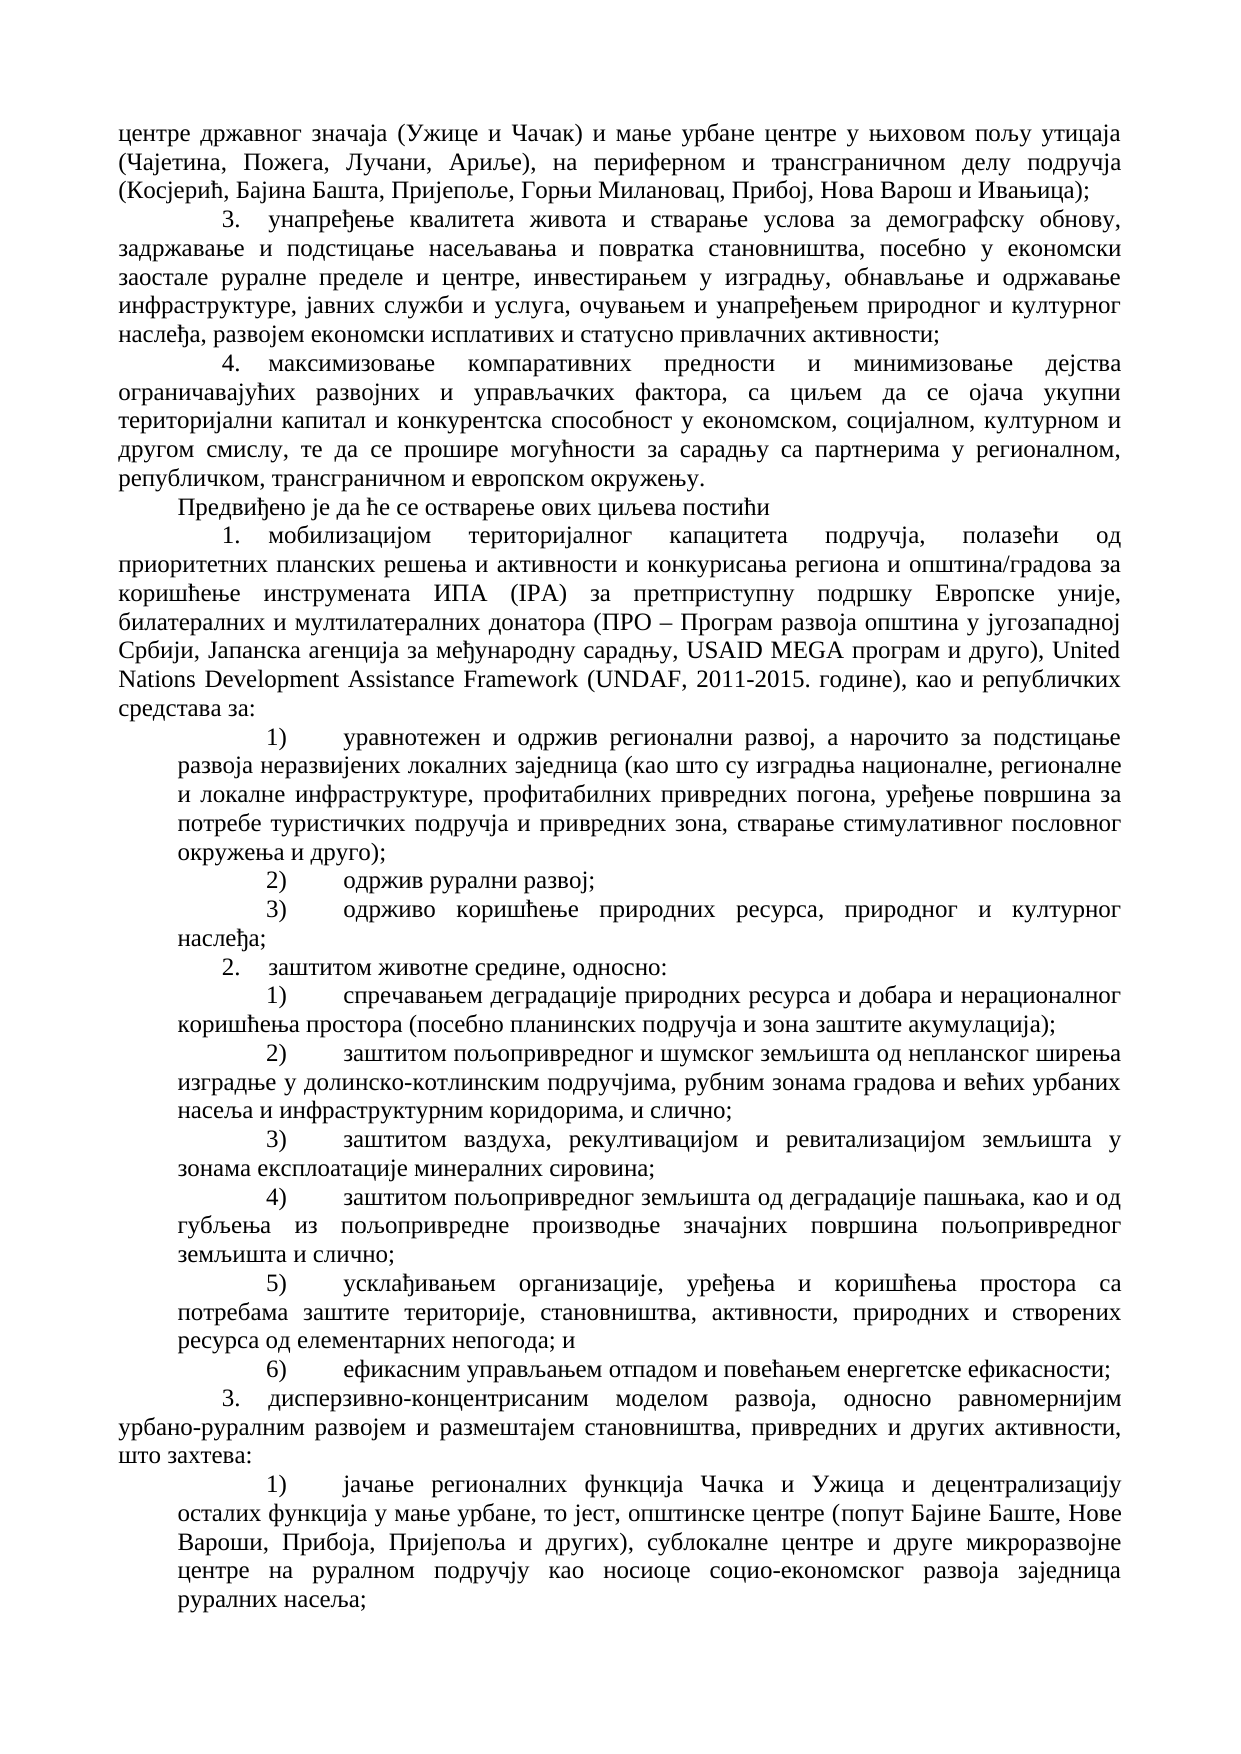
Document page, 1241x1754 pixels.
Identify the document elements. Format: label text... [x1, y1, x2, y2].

list уравнотежен и одржив регионални развој, а нарочито за подстицање развоја неразвијених локалних заједница (као што су изградња националне, регионалне и локалне инфраструктуре, профитабилних привредних погона, уређење површина за потребе туристичких подручја и привредних зона, стварање стимулативног пословног окружења и друго); [177, 722, 1122, 866]
list заштитом ваздуха, рекултивацијом и ревитализацијом земљишта у зонама експлоатације минералних сировина; [177, 1124, 1122, 1182]
list одрживо коришћење природних ресурса, природног и културног наслеђа; [177, 894, 1122, 952]
list јачање регионалних функција Чачка и Ужица и децентрализацију осталих функција у мање урбане, то јест, општинске центре (попут Бајине Баште, Нове Вароши, Прибоја, Пријепоља и других), сублокалне центре и друге микроразвојне центре на руралном подручју као носиоце социо-економског развоја заједница руралних насеља; [177, 1469, 1122, 1613]
list одржив рурални развој; [177, 866, 1122, 894]
list дисперзивно-концентрисаним моделом развоја, односно равномернијим урбано-руралним развојем и размештајем становништва, привредних и других активности, што захтева: [118, 1383, 1122, 1469]
list спречавањем деградације природних ресурса и добара и нерационалног коришћења простора (посебно планинских подручја и зона заштите акумулација); [177, 981, 1122, 1038]
list заштитом животне средине, односно: [118, 952, 1122, 981]
text Предвиђено је да ће се остварење ових циљева постићи [118, 492, 1122, 521]
list усклађивањем организације, уређења и коришћења простора са потребама заштите територије, становништва, активности, природних и створених ресурса од елементарних непогода; и [177, 1268, 1122, 1354]
list максимизовање компаративних предности и минимизовање дејства ограничавајућих развојних и управљачких фактора, са циљем да се ојача укупни територијални капитал и конкурентска способност у економском, социјалном, културном и другом смислу, те да се прошире могућности за сарадњу са партнерима у регионалном, републичком, трансграничном и европском окружењу. [118, 348, 1122, 492]
list унапређење квалитета живота и стварање услова за демографску обнову, задржавање и подстицање насељавања и повратка становништва, посебно у економски заостале руралне пределе и центре, инвестирањем у изградњу, обнављање и одржавање инфраструктуре, јавних служби и услуга, очувањем и унапређењем природног и културног наслеђа, развојем економски исплативих и статусно привлачних активности; [118, 204, 1122, 348]
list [118, 118, 1122, 204]
list мобилизацијом територијалног капацитета подручја, полазећи од приоритетних планских решења и активности и конкурисања региона и општина/градова за коришћење инструмената ИПА (IPA) за претприступну подршку Европске уније, билатералних и мултилатералних донатора (ПРО – Програм развоја општина у југозападној Србији, Јапанска агенција за међународну сарадњу, USAID MEGA програм и друго), United Nations Development Assistance Framework (UNDAF, 2011-2015. године), као и републичких средстава за: [118, 521, 1122, 722]
list ефикасним управљањем отпадом и повећањем енергетске ефикасности; [177, 1354, 1122, 1383]
list заштитом пољопривредног и шумског земљишта од непланског ширења изградње у долинско-котлинским подручјима, рубним зонама градова и већих урбаних насеља и инфраструктурним коридорима, и слично; [177, 1038, 1122, 1124]
list заштитом пољопривредног земљишта од деградације пашњака, као и од губљења из пољопривредне производње значајних површина пољопривредног земљишта и слично; [177, 1182, 1122, 1268]
